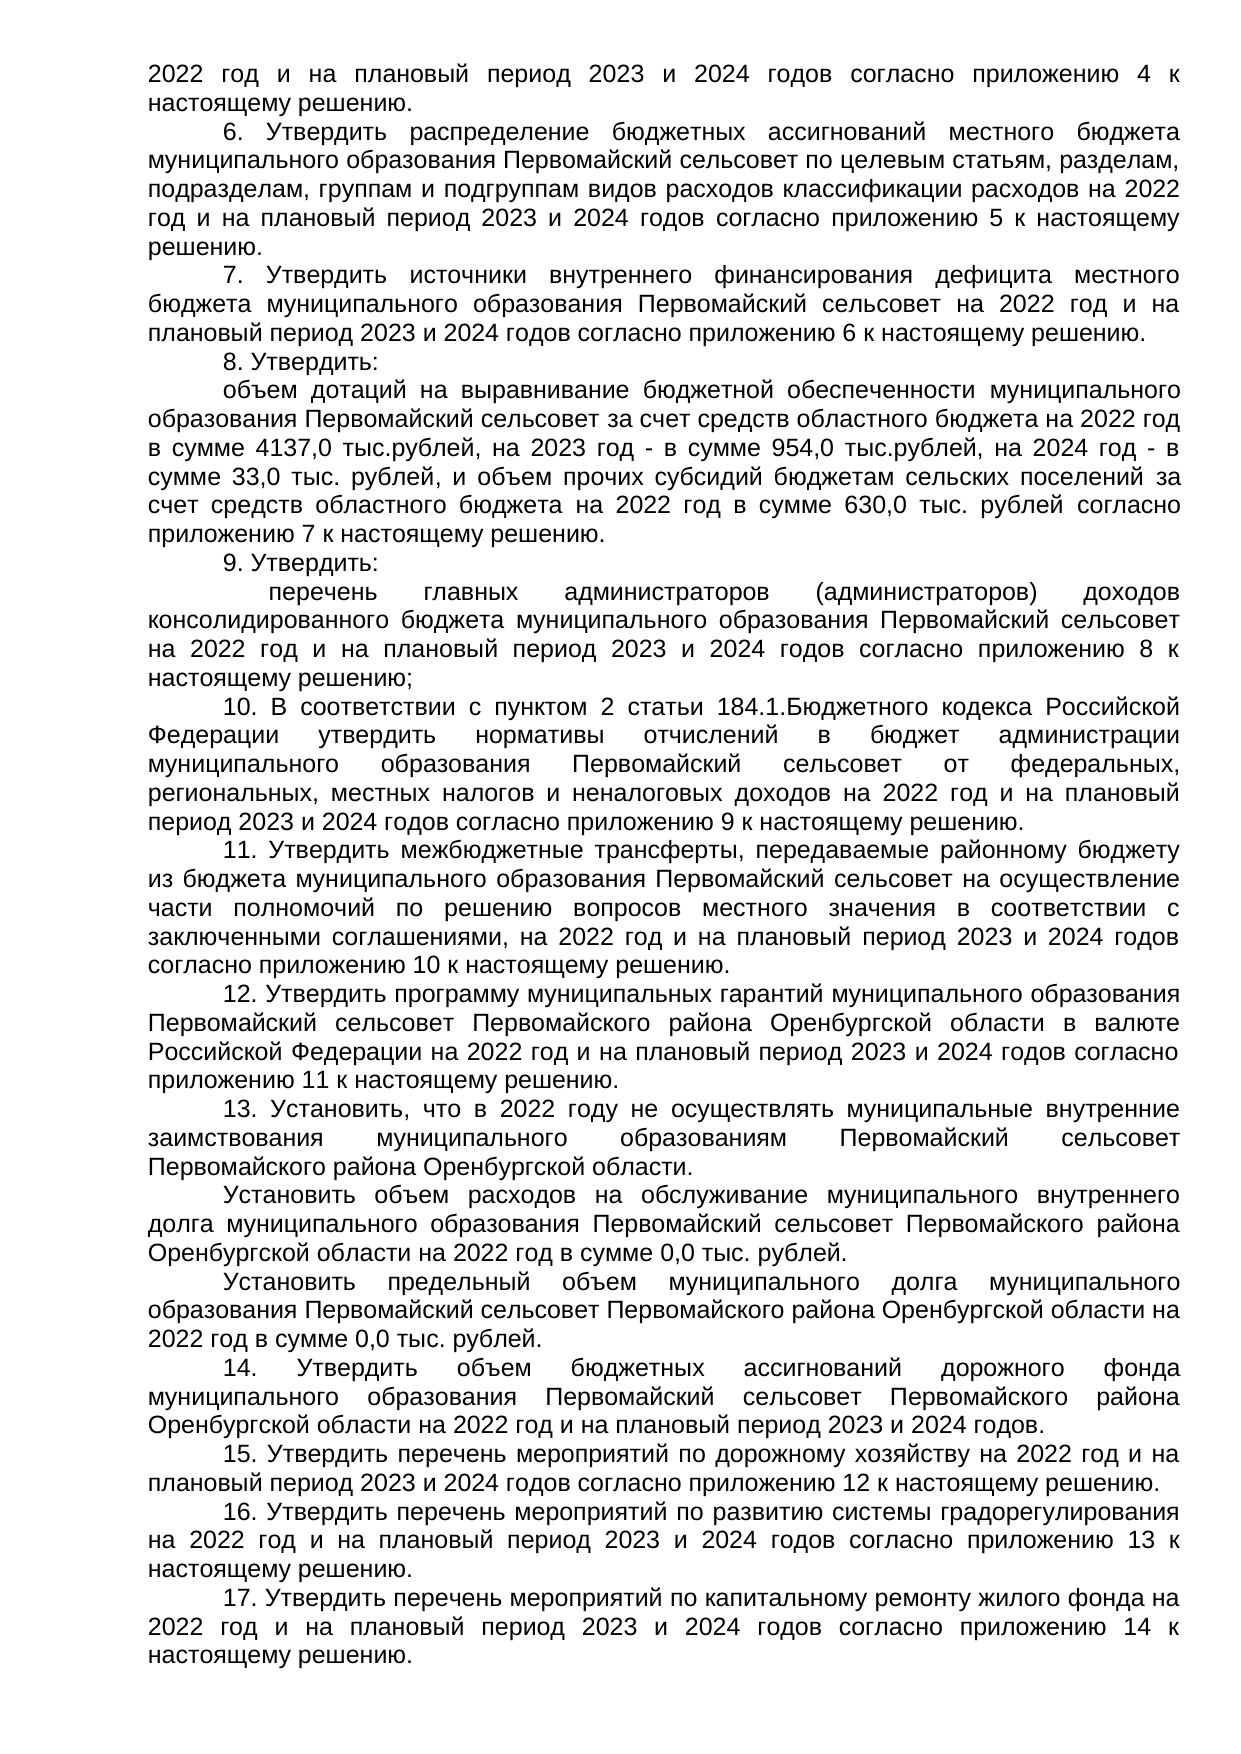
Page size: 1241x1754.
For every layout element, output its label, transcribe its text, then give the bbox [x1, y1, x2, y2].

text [148, 59, 1181, 117]
text Установить объем расходов на обслуживание муниципального внутреннего долга муниципального образования Первомайский сельсовет Первомайского района Оренбургской области на 2022 год в сумме 0,0 тыс. рублей. [148, 1180, 1181, 1267]
text 17. Утвердить перечень мероприятий по капитальному ремонту жилого фонда на 2022 год и на плановый период 2023 и 2024 годов согласно приложению 14 к настоящему решению. [148, 1583, 1181, 1669]
text 14. Утвердить объем бюджетных ассигнований дорожного фонда муниципального образования Первомайский сельсовет Первомайского района Оренбургской области на 2022 год и на плановый период 2023 и 2024 годов. [148, 1353, 1181, 1439]
text 9. Утвердить: [148, 548, 1181, 577]
text 8. Утвердить: [148, 347, 1181, 375]
text 10. В соответствии с пунктом 2 статьи 184.1.Бюджетного кодекса Российской Федерации утвердить нормативы отчислений в бюджет администрации муниципального образования Первомайский сельсовет от федеральных, региональных, местных налогов и неналоговых доходов на 2022 год и на плановый период 2023 и 2024 годов согласно приложению 9 к настоящему решению. [148, 692, 1181, 835]
text объем дотаций на выравнивание бюджетной обеспеченности муниципального образования Первомайский сельсовет за счет средств областного бюджета на 2022 год в сумме 4137,0 тыс.рублей, на 2023 год - в сумме 954,0 тыс.рублей, на 2024 год - в сумме 33,0 тыс. рублей, и объем прочих субсидий бюджетам сельских поселений за счет средств областного бюджета на 2022 год в сумме 630,0 тыс. рублей согласно приложению 7 к настоящему решению. [148, 375, 1181, 548]
text 11. Утвердить межбюджетные трансферты, передаваемые районному бюджету из бюджета муниципального образования Первомайский сельсовет на осуществление части полномочий по решению вопросов местного значения в соответствии с заключенными соглашениями, на 2022 год и на плановый период 2023 и 2024 годов согласно приложению 10 к настоящему решению. [148, 835, 1181, 979]
text 16. Утвердить перечень мероприятий по развитию системы градорегулирования на 2022 год и на плановый период 2023 и 2024 годов согласно приложению 13 к настоящему решению. [148, 1497, 1181, 1583]
text Установить предельный объем муниципального долга муниципального образования Первомайский сельсовет Первомайского района Оренбургской области на 2022 год в сумме 0,0 тыс. рублей. [148, 1267, 1181, 1353]
text 12. Утвердить программу муниципальных гарантий муниципального образования Первомайский сельсовет Первомайского района Оренбургской области в валюте Российской Федерации на 2022 год и на плановый период 2023 и 2024 годов согласно приложению 11 к настоящему решению. [148, 979, 1181, 1094]
text перечень главных администраторов (администраторов) доходов консолидированного бюджета муниципального образования Первомайский сельсовет на 2022 год и на плановый период 2023 и 2024 годов согласно приложению 8 к настоящему решению; [148, 577, 1181, 692]
text 7. Утвердить источники внутреннего финансирования дефицита местного бюджета муниципального образования Первомайский сельсовет на 2022 год и на плановый период 2023 и 2024 годов согласно приложению 6 к настоящему решению. [148, 260, 1181, 347]
text 15. Утвердить перечень мероприятий по дорожному хозяйству на 2022 год и на плановый период 2023 и 2024 годов согласно приложению 12 к настоящему решению. [148, 1439, 1181, 1497]
text 6. Утвердить распределение бюджетных ассигнований местного бюджета муниципального образования Первомайский сельсовет по целевым статьям, разделам, подразделам, группам и подгруппам видов расходов классификации расходов на 2022 год и на плановый период 2023 и 2024 годов согласно приложению 5 к настоящему решению. [148, 117, 1181, 260]
text 13. Установить, что в 2022 году не осуществлять муниципальные внутренние заимствования муниципального образованиям Первомайский сельсовет Первомайского района Оренбургской области. [148, 1094, 1181, 1180]
